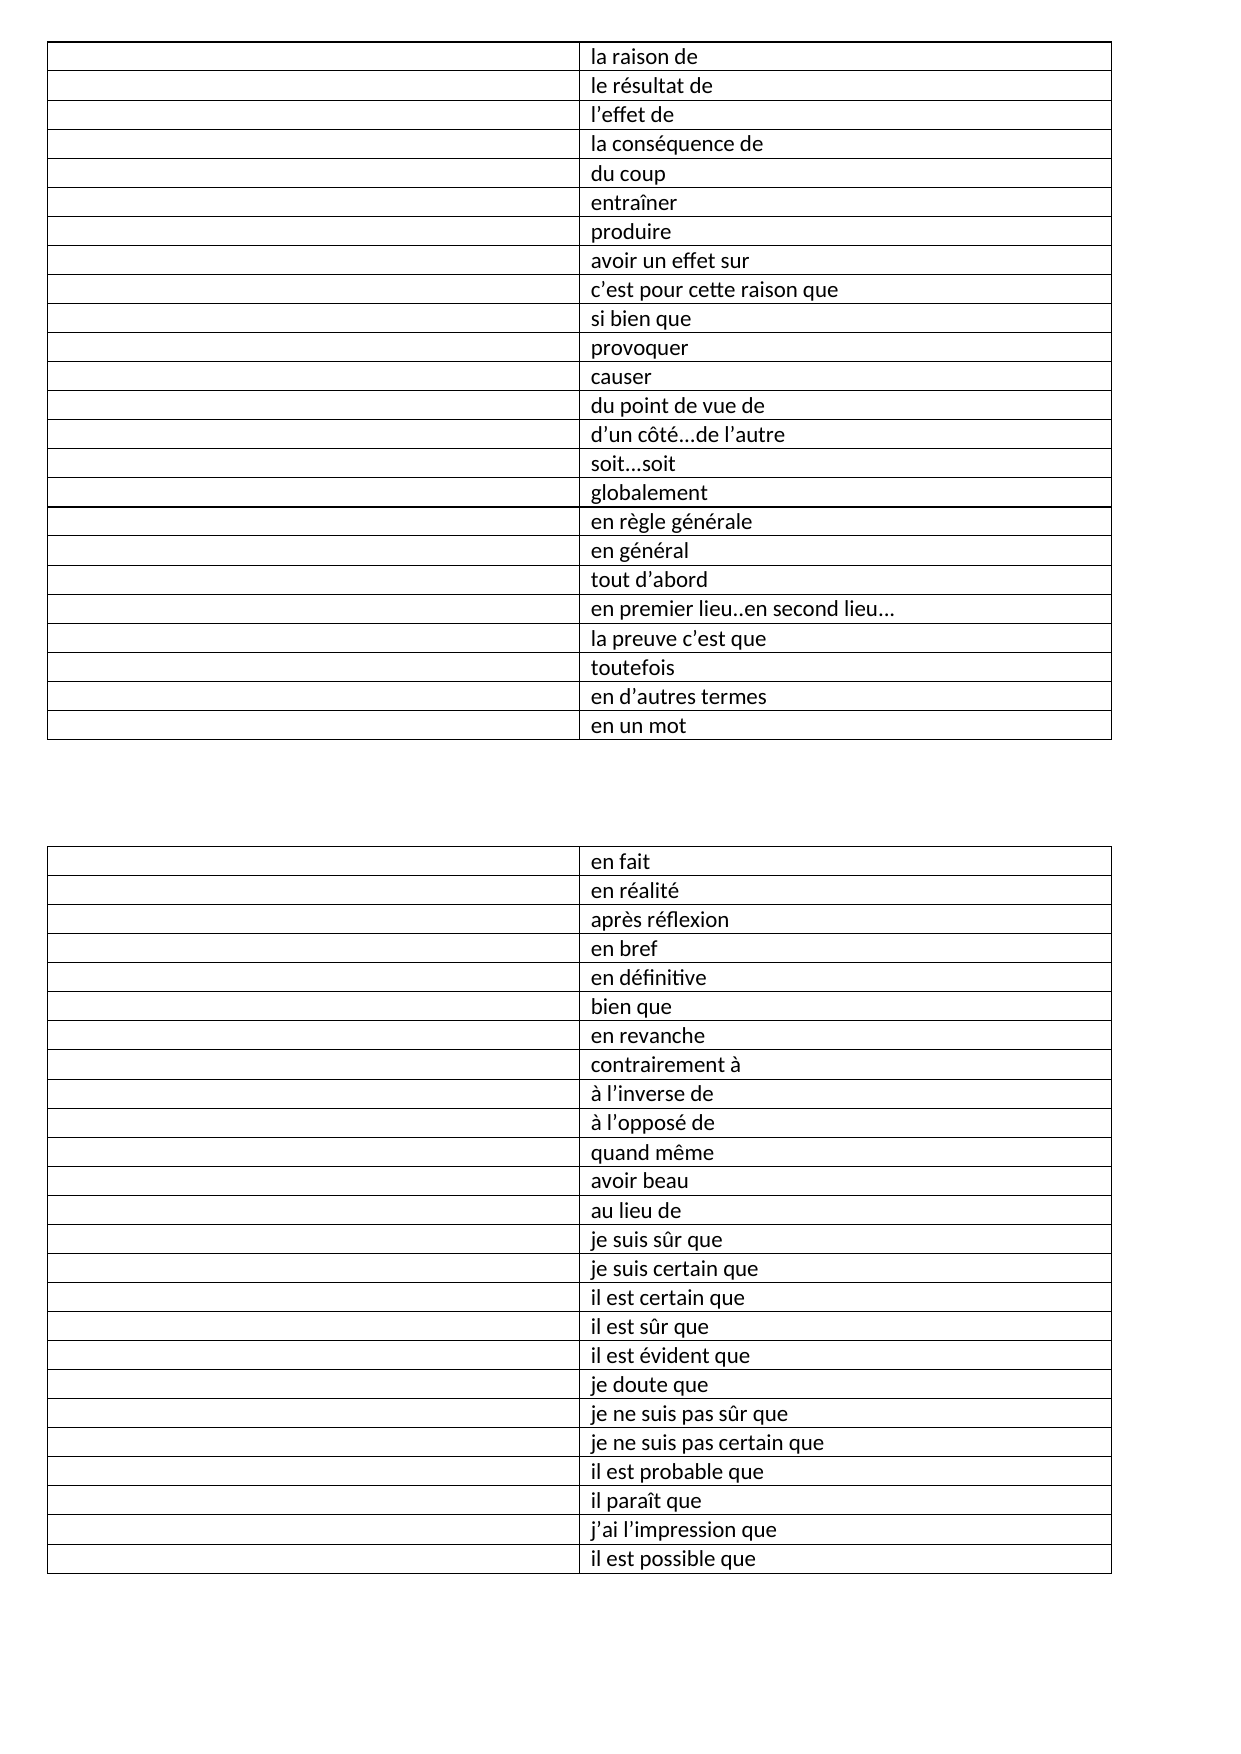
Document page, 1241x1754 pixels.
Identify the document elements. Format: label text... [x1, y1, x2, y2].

table_cell [48, 478, 579, 506]
table_cell du point de vue de [580, 391, 1111, 419]
table_cell à l’inverse de [580, 1080, 1111, 1107]
table_cell toutefois [580, 653, 1111, 681]
table_cell [48, 1486, 579, 1514]
table_cell [48, 653, 579, 681]
table_cell la preuve c’est que [580, 624, 1111, 652]
table_cell provoquer [580, 333, 1111, 361]
table_cell je doute que [580, 1370, 1111, 1398]
table_cell avoir beau [580, 1167, 1111, 1195]
table_cell [48, 362, 579, 390]
table_cell en réalité [580, 876, 1111, 904]
table_cell globalement [580, 478, 1111, 506]
table_cell je ne suis pas certain que [580, 1428, 1111, 1456]
table_cell il est possible que [580, 1545, 1111, 1572]
table_cell j’ai l’impression que [580, 1515, 1111, 1543]
table_cell [48, 876, 579, 904]
table_cell en règle générale [580, 508, 1111, 535]
table_cell [48, 992, 579, 1020]
table_cell le résultat de [580, 71, 1111, 99]
table_cell il est probable que [580, 1457, 1111, 1485]
table_cell soit...soit [580, 449, 1111, 477]
table_cell il est sûr que [580, 1312, 1111, 1340]
table_cell [48, 1545, 579, 1572]
table_cell [48, 536, 579, 564]
table_cell [48, 566, 579, 593]
table_cell je ne suis pas sûr que [580, 1399, 1111, 1427]
table_cell en général [580, 536, 1111, 564]
table_cell [48, 934, 579, 962]
table_cell à l’opposé de [580, 1109, 1111, 1137]
table_cell l’effet de [580, 101, 1111, 128]
table_cell il est évident que [580, 1341, 1111, 1369]
table_cell [48, 1021, 579, 1049]
table_cell au lieu de [580, 1196, 1111, 1224]
table_cell [48, 682, 579, 710]
table_cell [48, 159, 579, 187]
table_cell [48, 1457, 579, 1485]
table_header [48, 847, 579, 875]
table_cell [48, 449, 579, 477]
table_cell [48, 304, 579, 332]
table_cell [48, 1399, 579, 1427]
table_cell [48, 1312, 579, 1340]
table_cell [48, 391, 579, 419]
table_cell après réflexion [580, 905, 1111, 933]
table_cell il paraît que [580, 1486, 1111, 1514]
table_cell causer [580, 362, 1111, 390]
table_cell [48, 333, 579, 361]
table_cell [48, 1254, 579, 1282]
table_cell [48, 130, 579, 158]
table_header en fait [580, 847, 1111, 875]
table_cell je suis certain que [580, 1254, 1111, 1282]
table_cell [48, 1080, 579, 1107]
table_cell produire [580, 217, 1111, 245]
table_cell c’est pour cette raison que [580, 275, 1111, 303]
table_cell entraîner [580, 188, 1111, 216]
table_cell [48, 217, 579, 245]
table_cell il est certain que [580, 1283, 1111, 1311]
table_cell en bref [580, 934, 1111, 962]
table_cell tout d’abord [580, 566, 1111, 593]
table_cell [48, 1515, 579, 1543]
table_cell je suis sûr que [580, 1225, 1111, 1253]
table_cell en premier lieu..en second lieu... [580, 595, 1111, 623]
table_cell avoir un effet sur [580, 246, 1111, 274]
table_cell quand même [580, 1138, 1111, 1166]
table_cell [48, 1167, 579, 1195]
table_cell [48, 963, 579, 991]
table_cell [48, 275, 579, 303]
table_cell [48, 1225, 579, 1253]
table_cell [48, 595, 579, 623]
table_cell [48, 905, 579, 933]
table_cell [48, 1196, 579, 1224]
table_header [48, 43, 579, 70]
table_cell [48, 1283, 579, 1311]
table_cell en d’autres termes [580, 682, 1111, 710]
table_cell [48, 71, 579, 99]
table_cell [48, 1428, 579, 1456]
table_cell [48, 246, 579, 274]
table_cell [48, 1109, 579, 1137]
table_cell la conséquence de [580, 130, 1111, 158]
table_cell du coup [580, 159, 1111, 187]
table_cell contrairement à [580, 1050, 1111, 1078]
table_cell [48, 420, 579, 448]
table_cell [48, 101, 579, 128]
table_cell en définitive [580, 963, 1111, 991]
table_cell [48, 188, 579, 216]
table_cell si bien que [580, 304, 1111, 332]
table_cell en un mot [580, 711, 1111, 739]
table_cell [48, 1370, 579, 1398]
table_cell en revanche [580, 1021, 1111, 1049]
table_cell [48, 508, 579, 535]
table_cell bien que [580, 992, 1111, 1020]
table_cell [48, 1138, 579, 1166]
table_cell [48, 624, 579, 652]
table_cell [48, 1341, 579, 1369]
table_cell d’un côté...de l’autre [580, 420, 1111, 448]
table_cell [48, 1050, 579, 1078]
table_header la raison de [580, 43, 1111, 70]
table_cell [48, 711, 579, 739]
